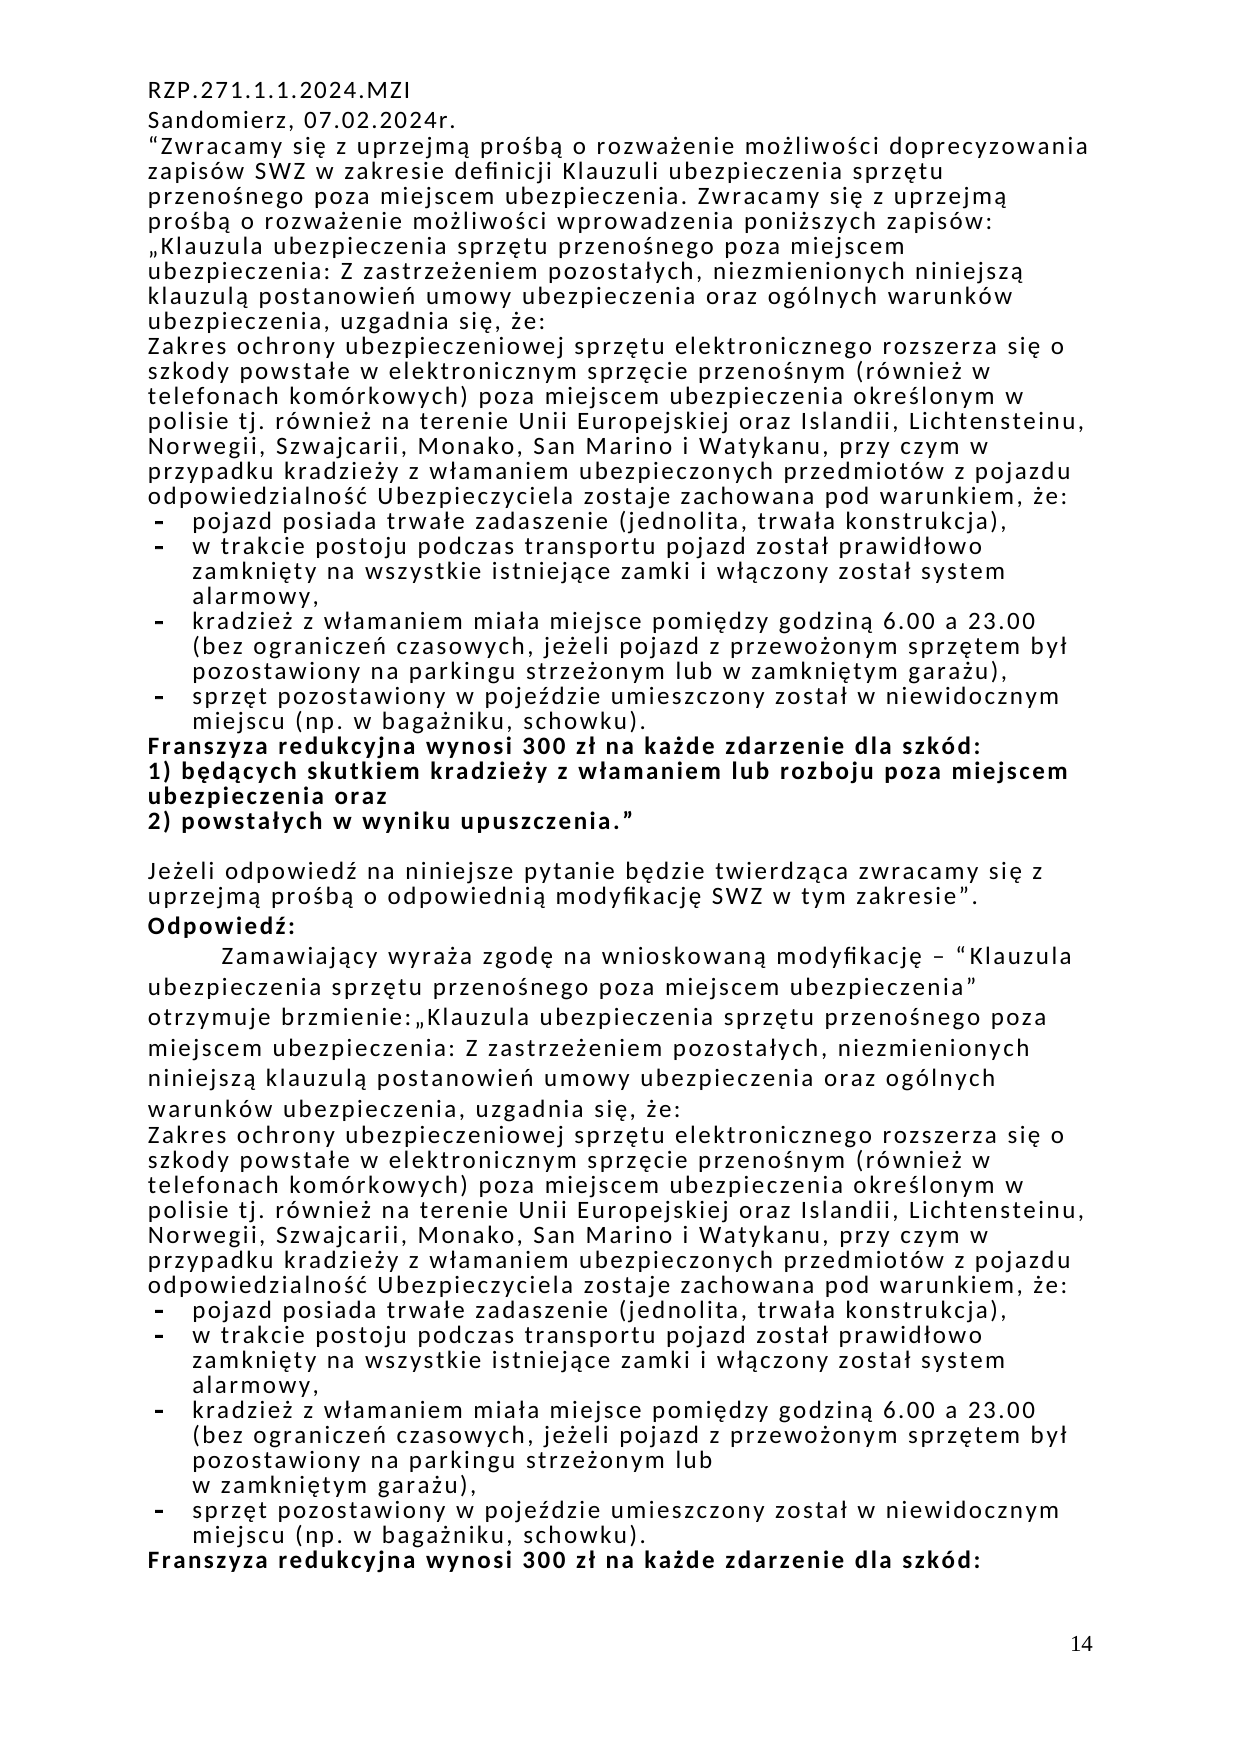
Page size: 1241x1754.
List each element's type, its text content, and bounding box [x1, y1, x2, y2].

text Jeżeli odpowiedź na niniejsze pytanie będzie twierdząca zwracamy się z uprzejmą prośbą o odpowiednią modyfikację SWZ w tym zakresie”. [148, 860, 1093, 910]
text Odpowiedź: [148, 910, 1093, 940]
text Zamawiający wyraża zgodę na wnioskowaną modyfikację – “Klauzula ubezpieczenia sprzętu przenośnego poza miejscem ubezpieczenia” otrzymuje brzmienie:„Klauzula ubezpieczenia sprzętu przenośnego poza miejscem ubezpieczenia: Z zastrzeżeniem pozostałych, niezmienionych niniejszą klauzulą postanowień umowy ubezpieczenia oraz ogólnych warunków ubezpieczenia, uzgadnia się, że: [148, 940, 1093, 1123]
list sprzęt pozostawiony w pojeździe umieszczony został w niewidocznym miejscu (np. w bagażniku, schowku). [154, 685, 1093, 735]
text „Klauzula ubezpieczenia sprzętu przenośnego poza miejscem ubezpieczenia: Z zastrzeżeniem pozostałych, niezmienionych niniejszą klauzulą postanowień umowy ubezpieczenia oraz ogólnych warunków ubezpieczenia, uzgadnia się, że: [148, 235, 1093, 335]
list pojazd posiada trwałe zadaszenie (jednolita, trwała konstrukcja), [154, 510, 1093, 535]
list w trakcie postoju podczas transportu pojazd został prawidłowo zamknięty na wszystkie istniejące zamki i włączony został system alarmowy, [154, 1323, 1093, 1398]
text 1) będących skutkiem kradzieży z włamaniem lub rozboju poza miejscem ubezpieczenia oraz [148, 760, 1093, 810]
list w trakcie postoju podczas transportu pojazd został prawidłowo zamknięty na wszystkie istniejące zamki i włączony został system alarmowy, [154, 535, 1093, 610]
list sprzęt pozostawiony w pojeździe umieszczony został w niewidocznym miejscu (np. w bagażniku, schowku). [154, 1498, 1093, 1548]
list kradzież z włamaniem miała miejsce pomiędzy godziną 6.00 a 23.00 (bez ograniczeń czasowych, jeżeli pojazd z przewożonym sprzętem był pozostawiony na parkingu strzeżonym lub w zamkniętym garażu), [154, 610, 1093, 685]
list pojazd posiada trwałe zadaszenie (jednolita, trwała konstrukcja), [154, 1298, 1093, 1323]
text Franszyza redukcyjna wynosi 300 zł na każde zdarzenie dla szkód: [148, 735, 1093, 760]
text Franszyza redukcyjna wynosi 300 zł na każde zdarzenie dla szkód: [148, 1548, 1093, 1573]
list kradzież z włamaniem miała miejsce pomiędzy godziną 6.00 a 23.00 (bez ograniczeń czasowych, jeżeli pojazd z przewożonym sprzętem był pozostawiony na parkingu strzeżonym lub w zamkniętym garażu), [154, 1398, 1093, 1498]
text Zakres ochrony ubezpieczeniowej sprzętu elektronicznego rozszerza się o szkody powstałe w elektronicznym sprzęcie przenośnym (również w telefonach komórkowych) poza miejscem ubezpieczenia określonym w polisie tj. również na terenie Unii Europejskiej oraz Islandii, Lichtensteinu, Norwegii, Szwajcarii, Monako, San Marino i Watykanu, przy czym w przypadku kradzieży z włamaniem ubezpieczonych przedmiotów z pojazdu odpowiedzialność Ubezpieczyciela zostaje zachowana pod warunkiem, że: [148, 335, 1093, 510]
text 2) powstałych w wyniku upuszczenia.” [148, 810, 1093, 835]
text Zakres ochrony ubezpieczeniowej sprzętu elektronicznego rozszerza się o szkody powstałe w elektronicznym sprzęcie przenośnym (również w telefonach komórkowych) poza miejscem ubezpieczenia określonym w polisie tj. również na terenie Unii Europejskiej oraz Islandii, Lichtensteinu, Norwegii, Szwajcarii, Monako, San Marino i Watykanu, przy czym w przypadku kradzieży z włamaniem ubezpieczonych przedmiotów z pojazdu odpowiedzialność Ubezpieczyciela zostaje zachowana pod warunkiem, że: [148, 1123, 1093, 1298]
text “Zwracamy się z uprzejmą prośbą o rozważenie możliwości doprecyzowania zapisów SWZ w zakresie definicji Klauzuli ubezpieczenia sprzętu przenośnego poza miejscem ubezpieczenia. Zwracamy się z uprzejmą prośbą o rozważenie możliwości wprowadzenia poniższych zapisów: [148, 135, 1093, 235]
